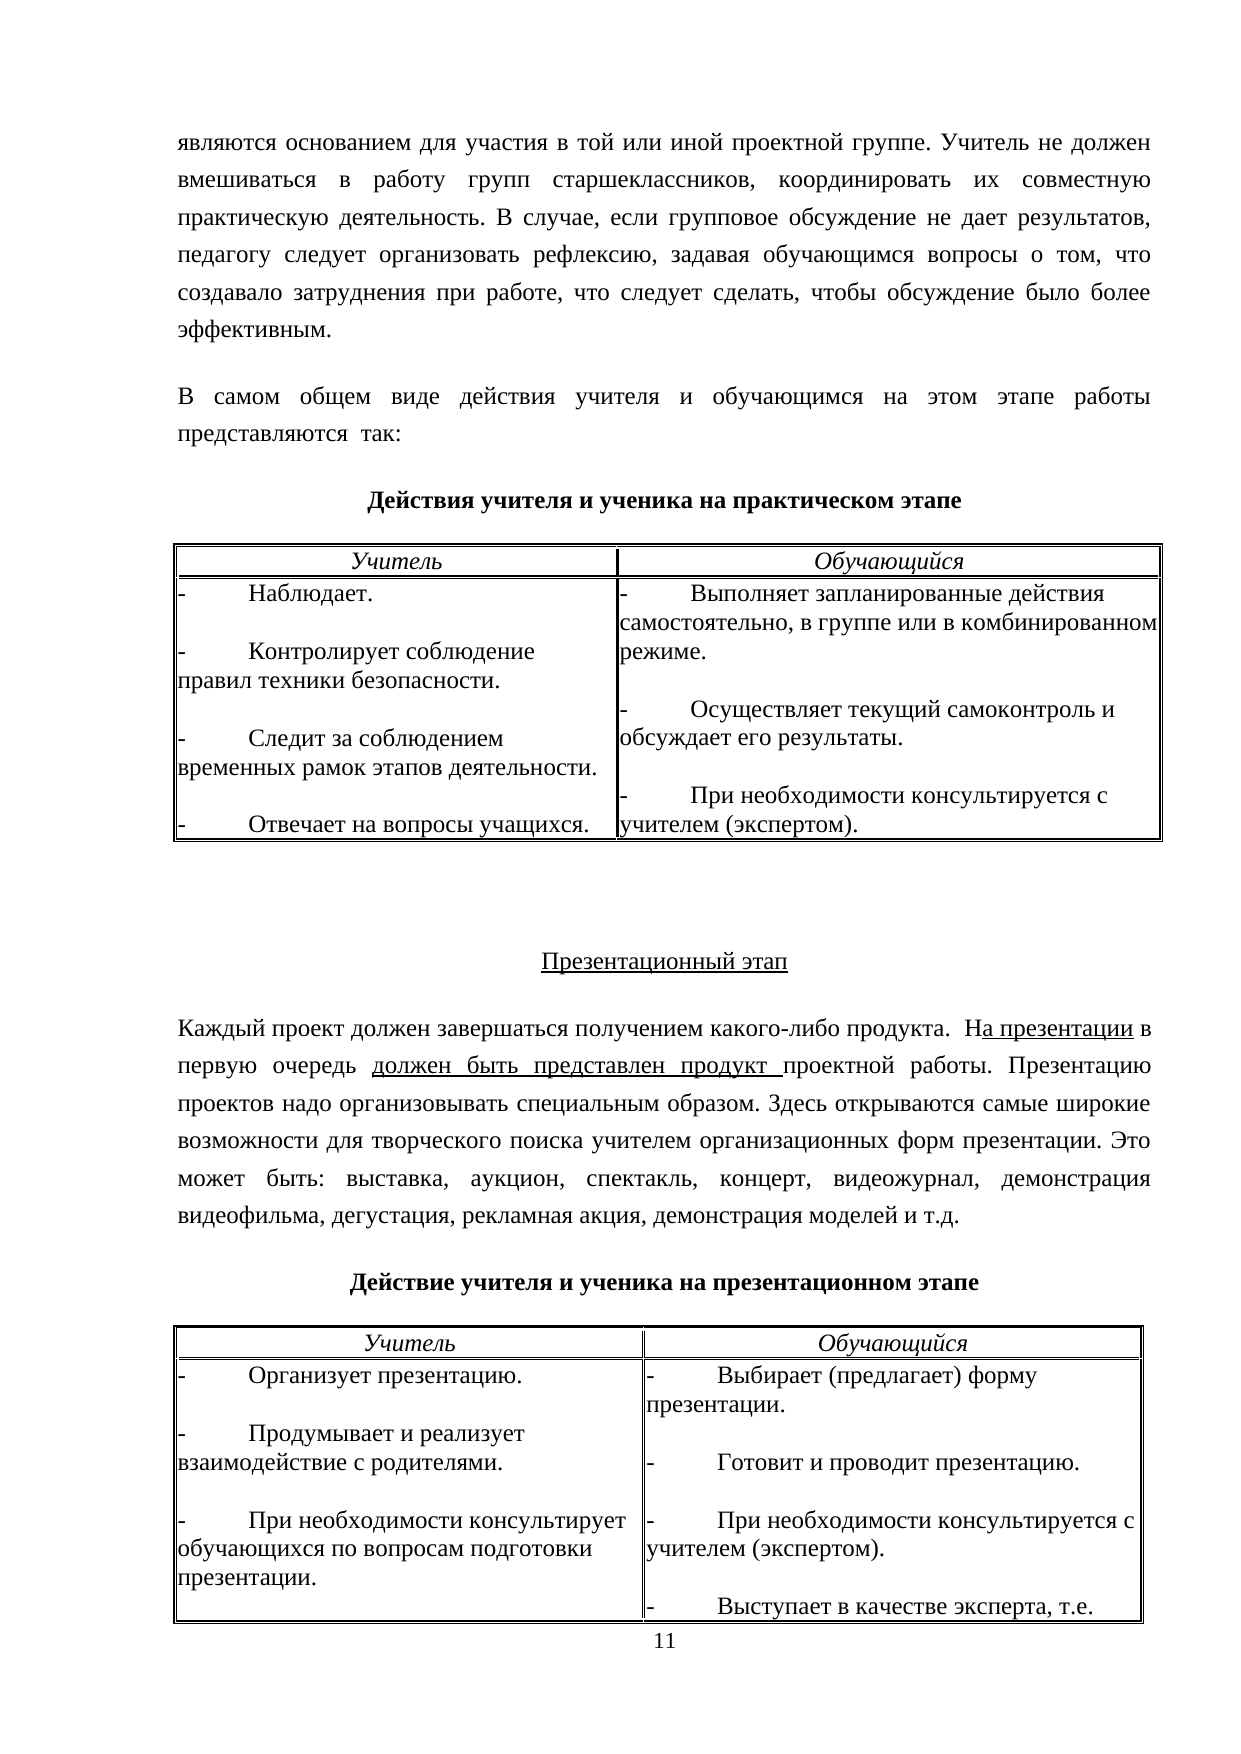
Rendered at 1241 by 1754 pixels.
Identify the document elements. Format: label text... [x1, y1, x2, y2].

table_cell - Наблюдает. - Контролирует соблюдение правил техники безопасности. - Следит за соблюдением временных рамок этапов деятельности. - Отвечает на вопросы учащихся. [177, 575, 617, 838]
text В самом общем виде действия учителя и обучающимся на этом этапе работы представляются так: [177, 372, 1152, 447]
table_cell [644, 1357, 1142, 1620]
table_cell - Выполняет запланированные действия самостоятельно, в группе или в комбинированном режиме. - Осуществляет текущий самоконтроль и обсуждает его результаты. - При необходимости консультируется с учителем (экспертом). [617, 575, 1160, 838]
table_header Учитель [177, 1328, 644, 1357]
text Презентационный этап [177, 937, 1152, 975]
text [177, 118, 1152, 343]
text Действия учителя и ученика на практическом этапе [177, 476, 1152, 514]
text Действие учителя и ученика на презентационном этапе [177, 1258, 1152, 1296]
table_header Обучающийся [617, 547, 1159, 575]
table_header Учитель [177, 545, 617, 575]
table_header Обучающийся [644, 1328, 1140, 1357]
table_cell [175, 1357, 644, 1620]
text Каждый проект должен завершаться получением какого-либо продукта. На презентации в первую очередь должен быть представлен продукт проектной работы. Презентацию проектов надо организовывать специальным образом. Здесь открываются самые широкие возможности для творческого поиска учителем организационных форм презентации. Это может быть: выставка, аукцион, спектакль, концерт, видеожурнал, демонстрация видеофильма, дегустация, рекламная акция, демонстрация моделей и т.д. [177, 1004, 1152, 1229]
